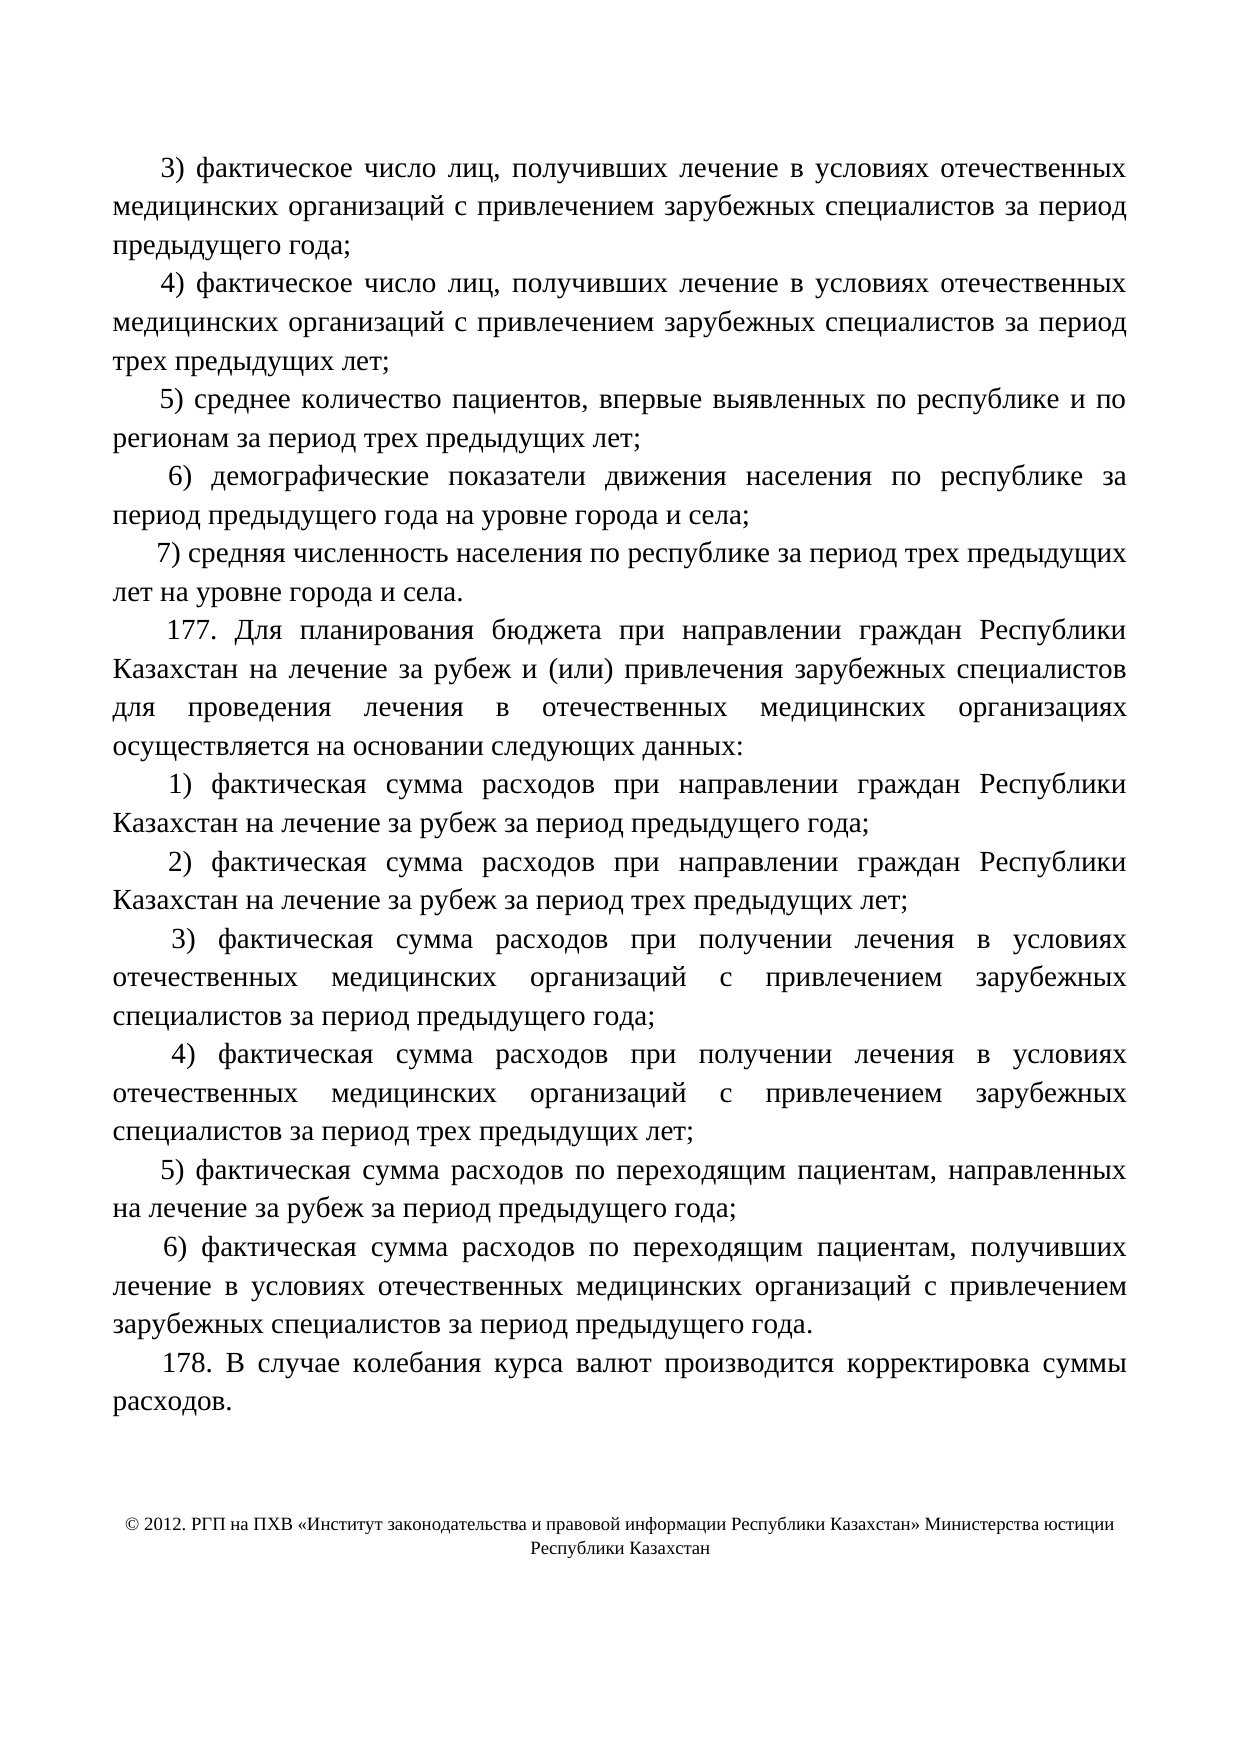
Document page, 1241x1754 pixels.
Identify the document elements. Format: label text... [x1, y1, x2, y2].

text 2) фактическая сумма расходов при направлении граждан Республики Казахстан на лечение за рубеж за период трех предыдущих лет; [112, 844, 1128, 916]
text 177. Для планирования бюджета при направлении граждан Республики Казахстан на лечение за рубеж и (или) привлечения зарубежных специалистов для проведения лечения в отечественных медицинских организациях осуществляется на основании следующих данных: [112, 612, 1128, 762]
text 6) демографические показатели движения населения по республике за период предыдущего года на уровне города и села; [112, 458, 1128, 530]
text 7) средняя численность населения по республике за период трех предыдущих лет на уровне города и села. [112, 535, 1128, 607]
text 3) фактическое число лиц, получивших лечение в условиях отечественных медицинских организаций с привлечением зарубежных специалистов за период предыдущего года; [112, 150, 1128, 261]
text 6) фактическая сумма расходов по переходящим пациентам, получивших лечение в условиях отечественных медицинских организаций с привлечением зарубежных специалистов за период предыдущего года. [112, 1229, 1128, 1340]
text 4) фактическое число лиц, получивших лечение в условиях отечественных медицинских организаций с привлечением зарубежных специалистов за период трех предыдущих лет; [112, 266, 1128, 376]
text 1) фактическая сумма расходов при направлении граждан Республики Казахстан на лечение за рубеж за период предыдущего года; [112, 767, 1128, 839]
text 4) фактическая сумма расходов при получении лечения в условиях отечественных медицинских организаций с привлечением зарубежных специалистов за период трех предыдущих лет; [112, 1036, 1128, 1147]
text 5) фактическая сумма расходов по переходящим пациентам, направленных на лечение за рубеж за период предыдущего года; [112, 1152, 1128, 1224]
text 5) среднее количество пациентов, впервые выявленных по республике и по регионам за период трех предыдущих лет; [112, 381, 1128, 453]
text 3) фактическая сумма расходов при получении лечения в условиях отечественных медицинских организаций с привлечением зарубежных специалистов за период предыдущего года; [112, 921, 1128, 1031]
text 178. В случае колебания курса валют производится корректировка суммы расходов. [112, 1345, 1128, 1417]
text © 2012. РГП на ПХВ «Институт законодательства и правовой информации Республики Казахстан» Министерства юстиции Республики Казахстан [112, 1512, 1128, 1559]
